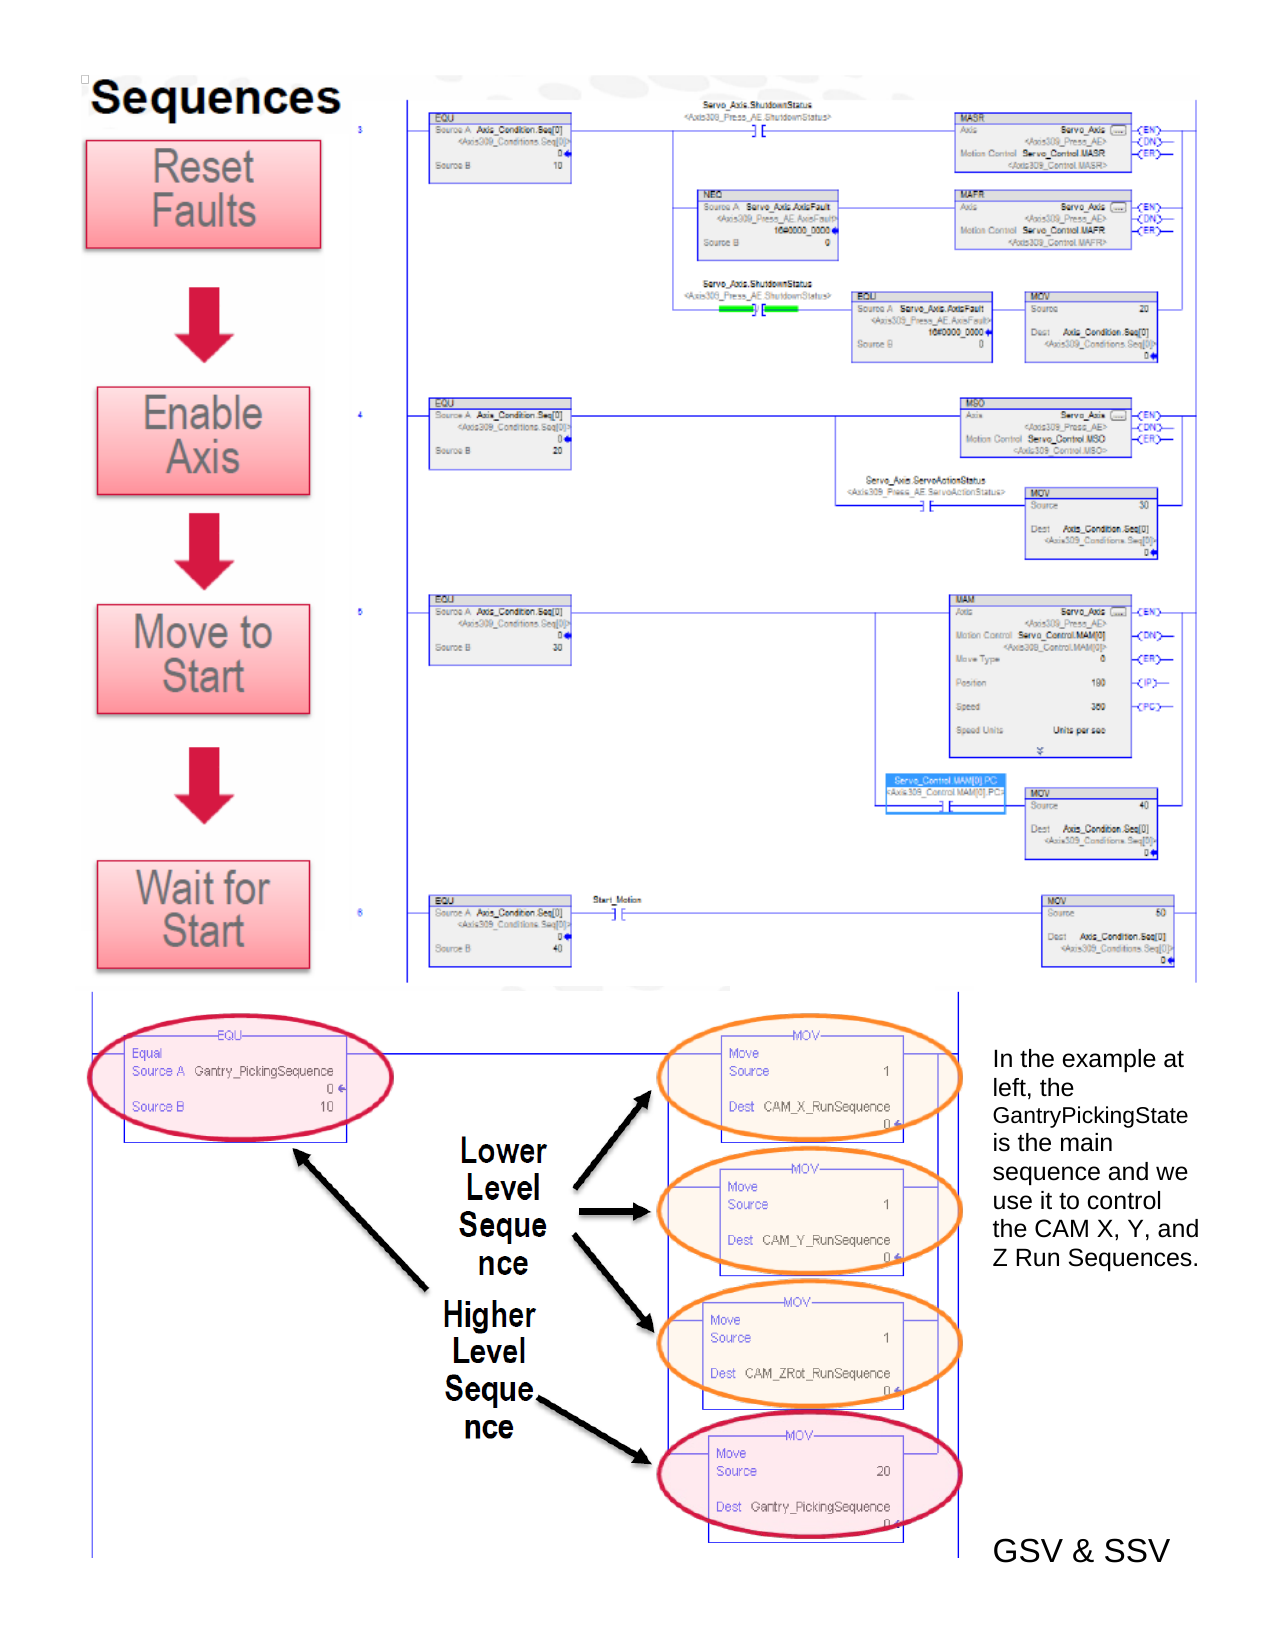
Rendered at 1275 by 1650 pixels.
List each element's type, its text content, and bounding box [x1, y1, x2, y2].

text GSV & SSV [75, 1531, 1200, 1569]
text In the example at left, the [974, 1044, 1200, 1102]
picture [75, 75, 1200, 1560]
text GantryPickingState is the main sequence and we use it to control the CAM X, Y, and Z Run Sequences. [974, 1102, 1200, 1272]
